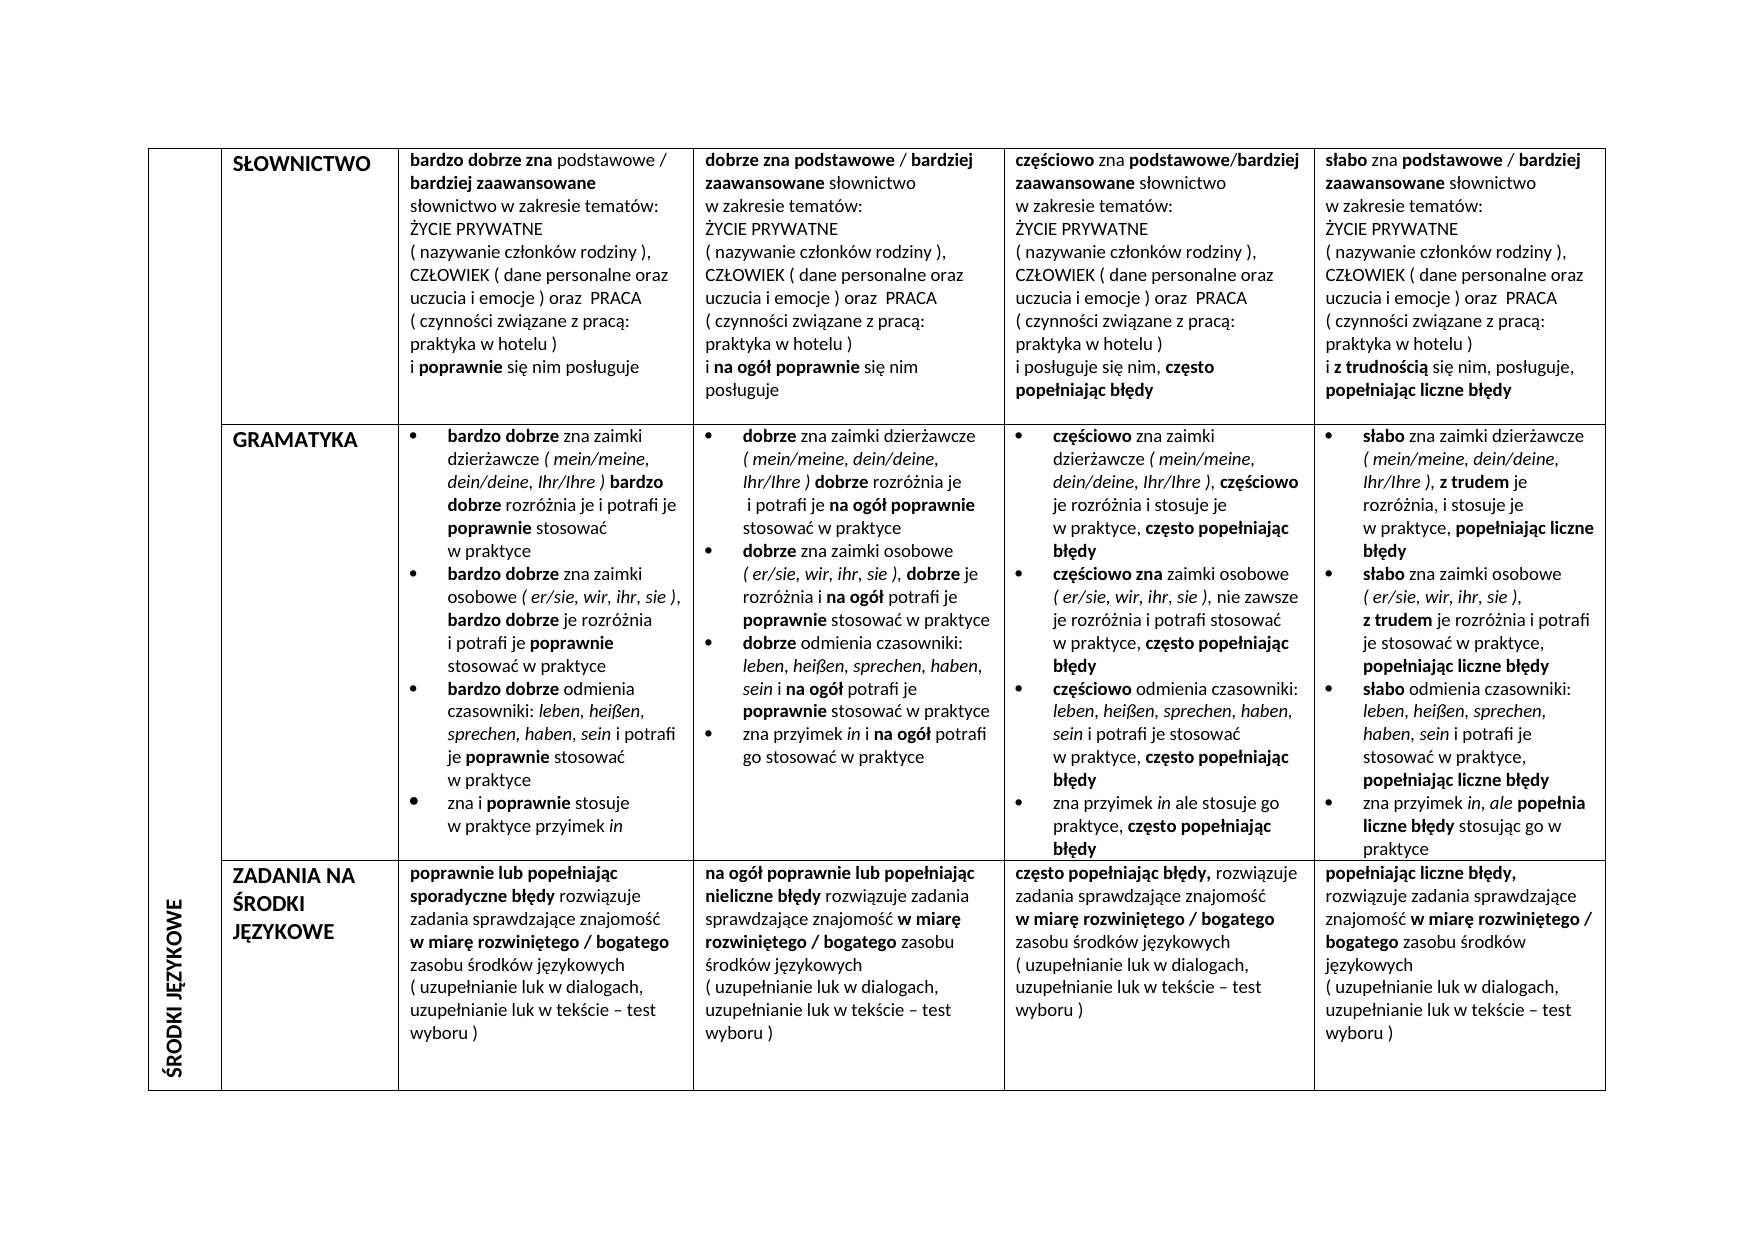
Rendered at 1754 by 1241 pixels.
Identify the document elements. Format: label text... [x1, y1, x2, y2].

table_cell częściowo zna podstawowe/bardziej zaawansowane słownictwo w zakresie tematów: ŻYCIE PRYWATNE ( nazywanie członków rodziny ), CZŁOWIEK ( dane personalne oraz uczucia i emocje ) oraz PRACA ( czynności związane z pracą: praktyka w hotelu ) i posługuje się nim, często popełniając błędy [1005, 149, 1314, 424]
table_cell często popełniając błędy, rozwiązuje zadania sprawdzające znajomość w miarę rozwiniętego / bogatego zasobu środków językowych ( uzupełnianie luk w dialogach, uzupełnianie luk w tekście – test wyboru ) [1005, 861, 1314, 1090]
table_cell poprawnie lub popełniając sporadyczne błędy rozwiązuje zadania sprawdzające znajomość w miarę rozwiniętego / bogatego zasobu środków językowych ( uzupełnianie luk w dialogach, uzupełnianie luk w tekście – test wyboru ) [399, 861, 693, 1090]
table_cell słabo zna podstawowe / bardziej zaawansowane słownictwo w zakresie tematów: ŻYCIE PRYWATNE ( nazywanie członków rodziny ), CZŁOWIEK ( dane personalne oraz uczucia i emocje ) oraz PRACA ( czynności związane z pracą: praktyka w hotelu ) i z trudnością się nim, posługuje, popełniając liczne błędy [1315, 149, 1605, 424]
table_cell SŁOWNICTWO [222, 149, 398, 424]
table_cell dobrze zna podstawowe / bardziej zaawansowane słownictwo w zakresie tematów: ŻYCIE PRYWATNE ( nazywanie członków rodziny ), CZŁOWIEK ( dane personalne oraz uczucia i emocje ) oraz PRACA ( czynności związane z pracą: praktyka w hotelu ) i na ogół poprawnie się nim posługuje [694, 149, 1004, 424]
table_cell bardzo dobrze zna zaimki dzierżawcze ( mein/meine, dein/deine, Ihr/Ihre ) bardzo dobrze rozróżnia je i potrafi je poprawnie stosować w praktyce bardzo dobrze zna zaimki osobowe ( er/sie, wir, ihr, sie ), bardzo dobrze je rozróżnia i potrafi je poprawnie stosować w praktyce bardzo dobrze odmienia czasowniki: leben, heißen, sprechen, haben, sein i potrafi je poprawnie stosować w praktyce zna i poprawnie stosuje w praktyce przyimek in [399, 425, 693, 860]
table_cell popełniając liczne błędy, rozwiązuje zadania sprawdzające znajomość w miarę rozwiniętego / bogatego zasobu środków językowych ( uzupełnianie luk w dialogach, uzupełnianie luk w tekście – test wyboru ) [1315, 861, 1605, 1090]
table_cell dobrze zna zaimki dzierżawcze ( mein/meine, dein/deine, Ihr/Ihre ) dobrze rozróżnia je i potrafi je na ogół poprawnie stosować w praktyce dobrze zna zaimki osobowe ( er/sie, wir, ihr, sie ), dobrze je rozróżnia i na ogół potrafi je poprawnie stosować w praktyce dobrze odmienia czasowniki: leben, heißen, sprechen, haben, sein i na ogół potrafi je poprawnie stosować w praktyce zna przyimek in i na ogół potrafi go stosować w praktyce [694, 425, 1004, 860]
table_cell na ogół poprawnie lub popełniając nieliczne błędy rozwiązuje zadania sprawdzające znajomość w miarę rozwiniętego / bogatego zasobu środków językowych ( uzupełnianie luk w dialogach, uzupełnianie luk w tekście – test wyboru ) [694, 861, 1004, 1090]
table_cell słabo zna zaimki dzierżawcze ( mein/meine, dein/deine, Ihr/Ihre ), z trudem je rozróżnia, i stosuje je w praktyce, popełniając liczne błędy słabo zna zaimki osobowe ( er/sie, wir, ihr, sie ), z trudem je rozróżnia i potrafi je stosować w praktyce, popełniając liczne błędy słabo odmienia czasowniki: leben, heißen, sprechen, haben, sein i potrafi je stosować w praktyce, popełniając liczne błędy zna przyimek in, ale popełnia liczne błędy stosując go w praktyce [1315, 425, 1605, 860]
table_cell bardzo dobrze zna podstawowe / bardziej zaawansowane słownictwo w zakresie tematów: ŻYCIE PRYWATNE ( nazywanie członków rodziny ), CZŁOWIEK ( dane personalne oraz uczucia i emocje ) oraz PRACA ( czynności związane z pracą: praktyka w hotelu ) i poprawnie się nim posługuje [399, 149, 693, 424]
table_cell częściowo zna zaimki dzierżawcze ( mein/meine, dein/deine, Ihr/Ihre ), częściowo je rozróżnia i stosuje je w praktyce, często popełniając błędy częściowo zna zaimki osobowe ( er/sie, wir, ihr, sie ), nie zawsze je rozróżnia i potrafi stosować w praktyce, często popełniając błędy częściowo odmienia czasowniki: leben, heißen, sprechen, haben, sein i potrafi je stosować w praktyce, często popełniając błędy zna przyimek in ale stosuje go praktyce, często popełniając błędy [1005, 425, 1314, 860]
table_cell GRAMATYKA [222, 425, 398, 860]
table_cell ŚRODKI JĘZYKOWE [149, 149, 221, 1090]
table_cell ZADANIA NA ŚRODKI JĘZYKOWE [222, 861, 398, 1090]
